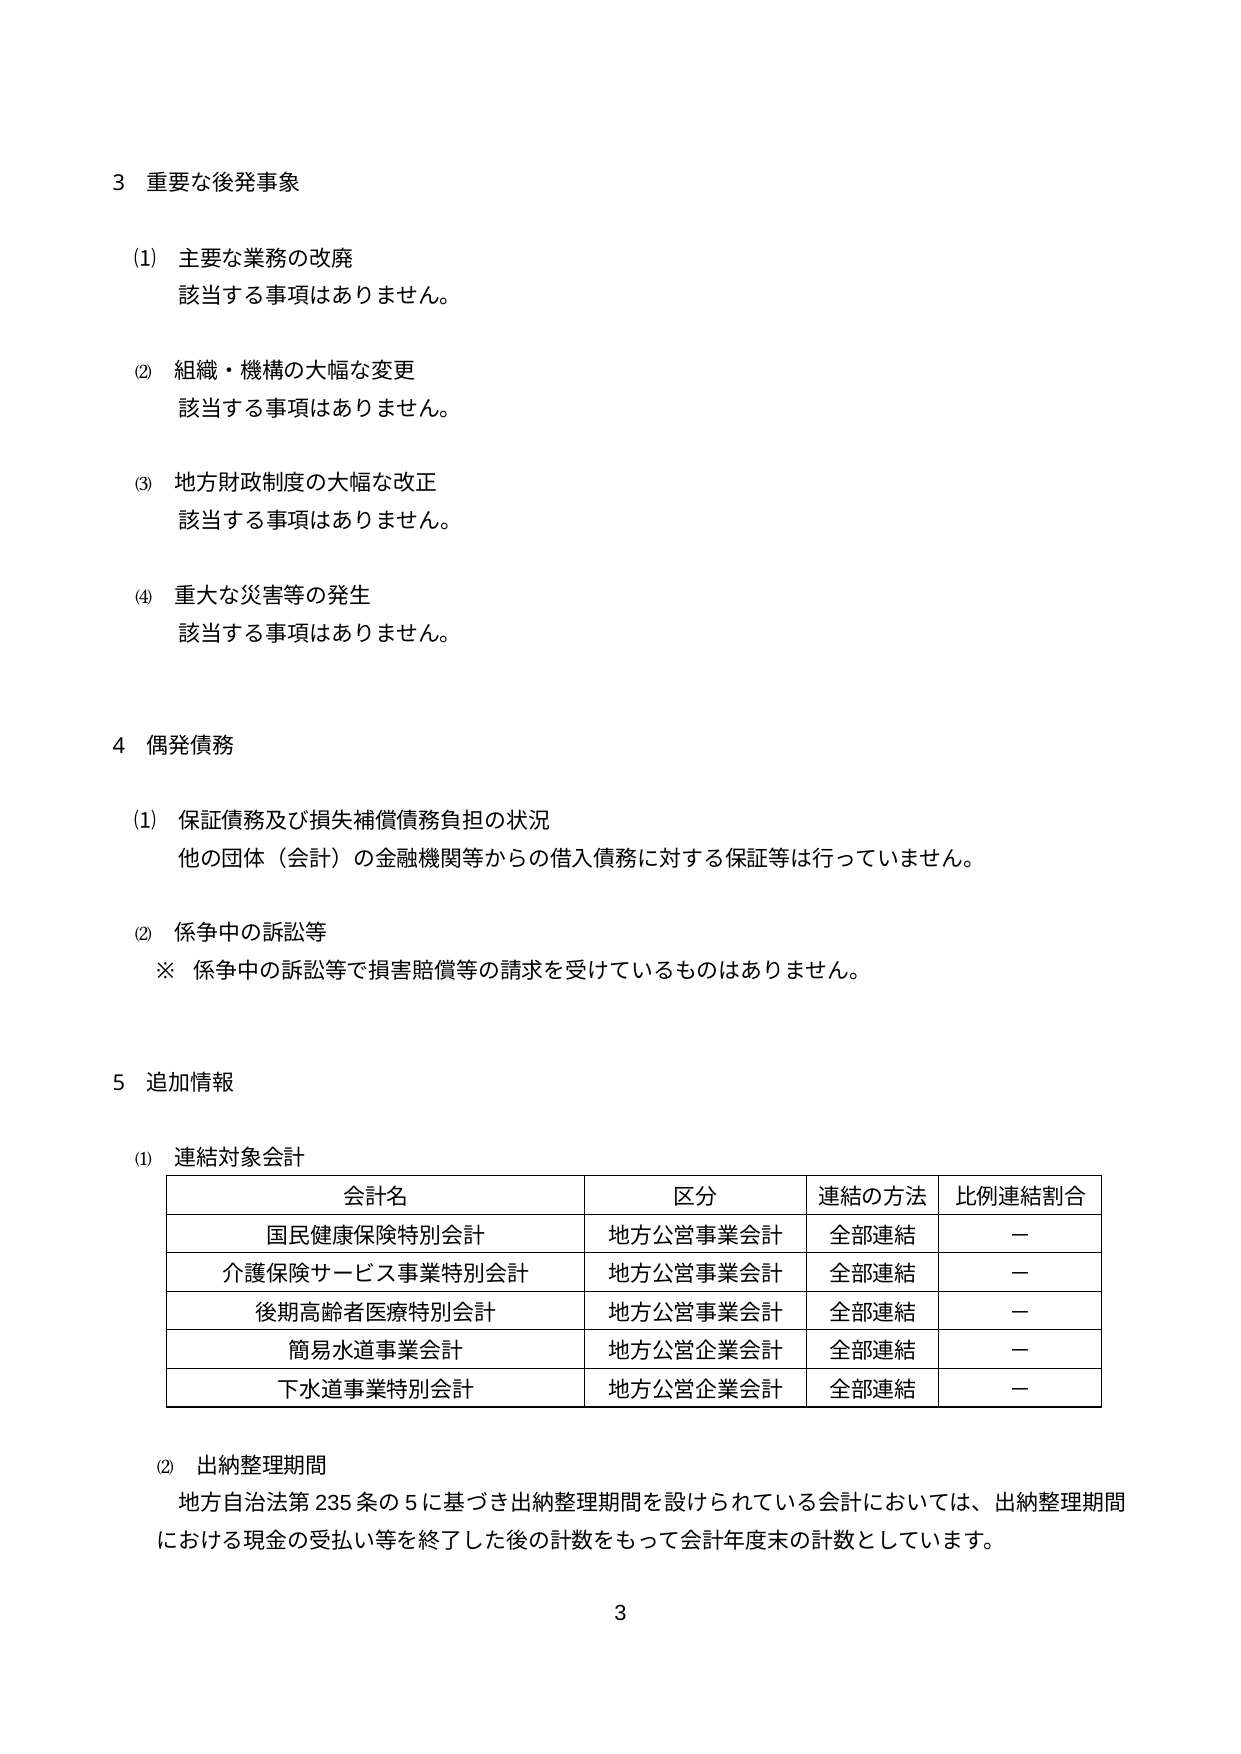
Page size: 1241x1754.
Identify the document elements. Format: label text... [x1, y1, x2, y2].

text ⑴ 連結対象会計 [112, 1138, 1128, 1175]
text 該当する事項はありません。 [156, 500, 1128, 538]
table_cell － [939, 1330, 1101, 1368]
table_cell 地方公営企業会計 [585, 1330, 806, 1368]
text ⑴ 保証債務及び損失補償債務負担の状況 [112, 800, 1128, 838]
table_cell 全部連結 [807, 1253, 938, 1291]
table_cell 介護保険サービス事業特別会計 [167, 1253, 584, 1291]
list 係争中の訴訟等で損害賠償等の請求を受けているものはありません。 [156, 950, 1128, 988]
table_header 区分 [585, 1176, 806, 1214]
text 地方自治法第235条の5に基づき出納整理期間を設けられている会計においては、出納整理期間における現金の受払い等を終了した後の計数をもって会計年度末の計数としています。 [156, 1482, 1128, 1557]
text 4 偶発債務 [112, 725, 1128, 763]
table_cell 全部連結 [807, 1215, 938, 1252]
table_header 会計名 [167, 1176, 584, 1214]
table_cell 全部連結 [807, 1330, 938, 1368]
table_cell － [939, 1215, 1101, 1252]
table_cell 簡易水道事業会計 [167, 1330, 584, 1368]
text ⑶ 地方財政制度の大幅な改正 [112, 463, 1128, 500]
table_cell 地方公営企業会計 [585, 1369, 806, 1406]
text 該当する事項はありません。 [156, 275, 1128, 313]
text ⑵ 係争中の訴訟等 [112, 913, 1128, 950]
text 5 追加情報 [112, 1063, 1128, 1100]
table_cell － [939, 1292, 1101, 1329]
table_header 比例連結割合 [939, 1176, 1101, 1214]
table_cell 地方公営事業会計 [585, 1215, 806, 1252]
text ⑴ 主要な業務の改廃 [112, 238, 1128, 275]
text 該当する事項はありません。 [112, 388, 1128, 425]
table_cell 地方公営事業会計 [585, 1292, 806, 1329]
text 該当する事項はありません。 [156, 613, 1128, 650]
table_cell 後期高齢者医療特別会計 [167, 1292, 584, 1329]
table_cell 全部連結 [807, 1369, 938, 1406]
table_cell 国民健康保険特別会計 [167, 1215, 584, 1252]
table_header 連結の方法 [807, 1176, 938, 1214]
table_cell 地方公営事業会計 [585, 1253, 806, 1291]
text ⑷ 重大な災害等の発生 [112, 575, 1128, 613]
text ⑵ 組織・機構の大幅な変更 [112, 350, 1128, 388]
text 他の団体（会計）の金融機関等からの借入債務に対する保証等は行っていません。 [112, 838, 1128, 875]
text ⑵ 出納整理期間 [112, 1445, 1128, 1482]
table_cell － [939, 1253, 1101, 1291]
table_cell 下水道事業特別会計 [167, 1369, 584, 1406]
table_cell － [939, 1369, 1101, 1406]
text 3 重要な後発事象 [112, 163, 1128, 200]
table_cell 全部連結 [807, 1292, 938, 1329]
